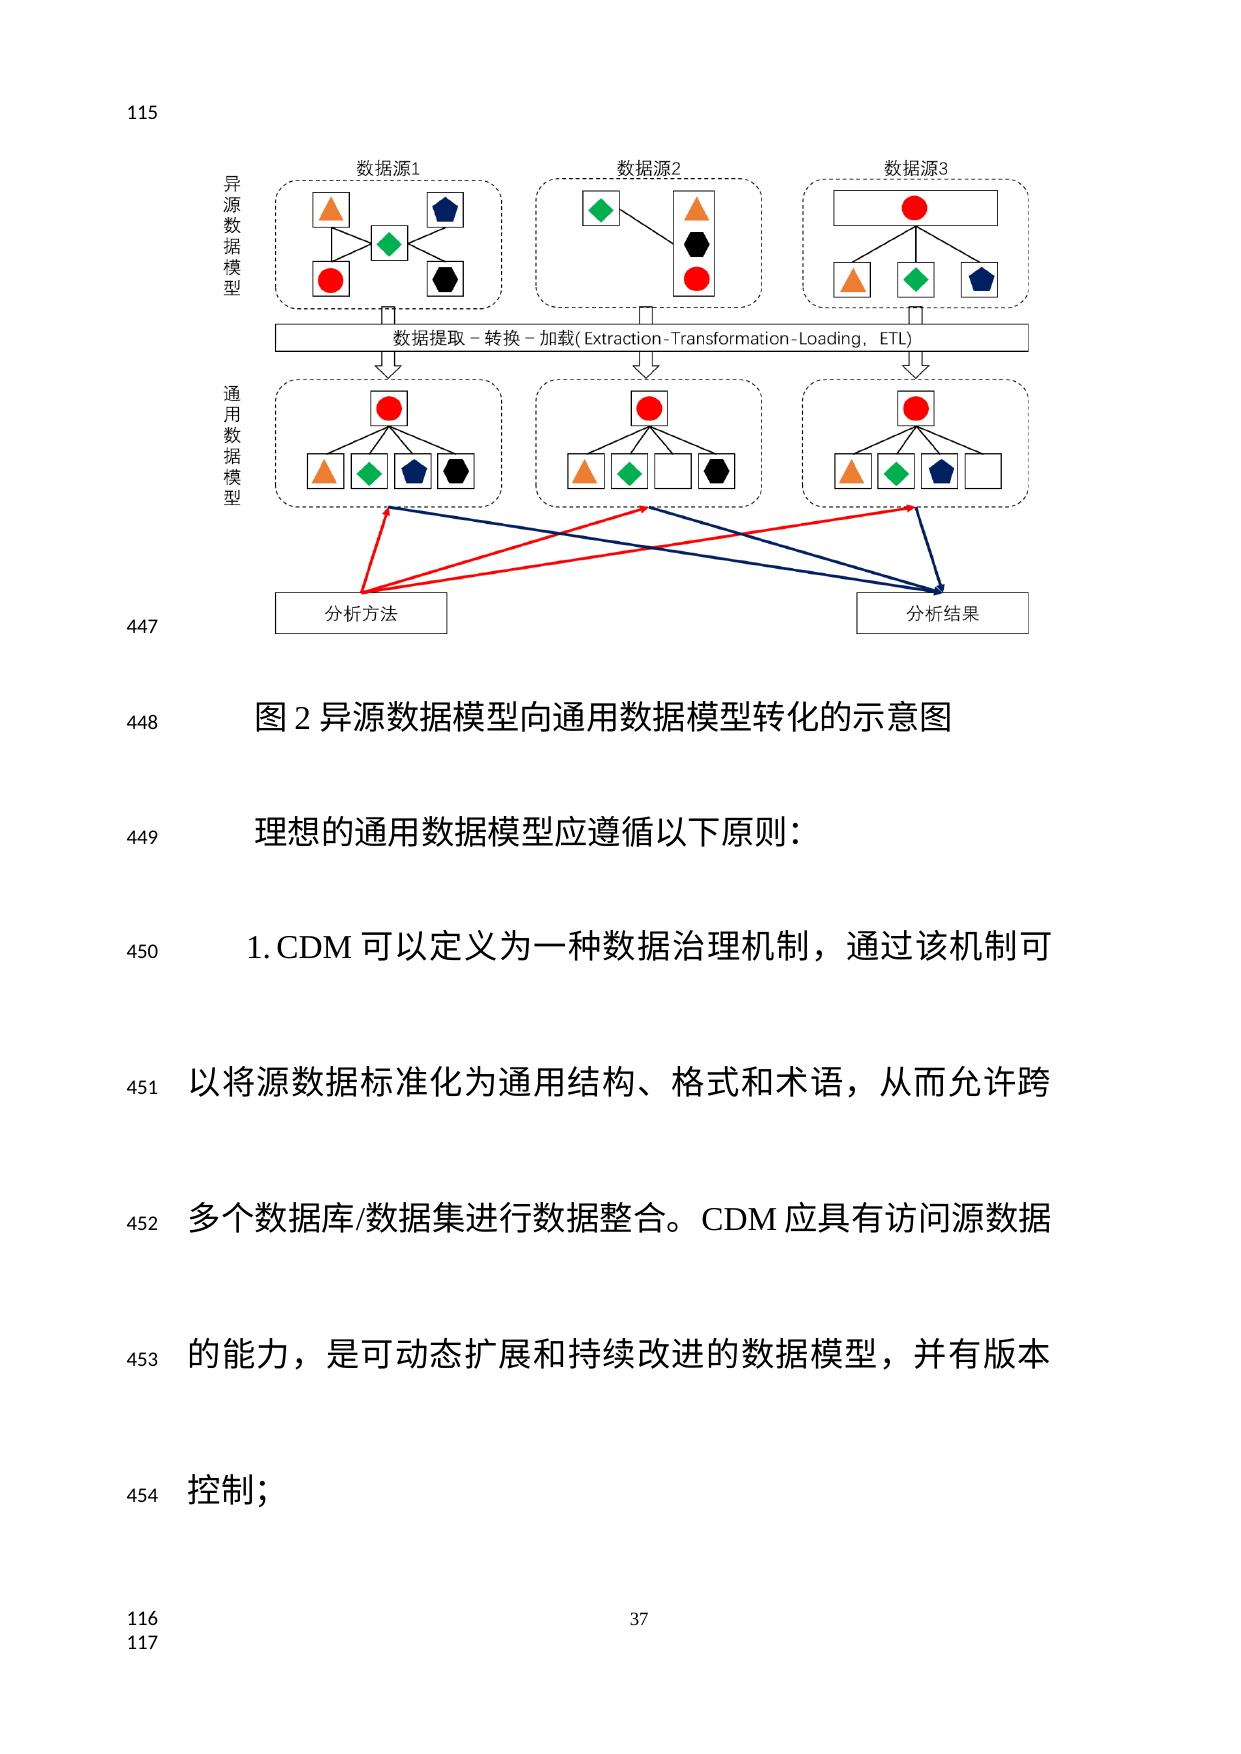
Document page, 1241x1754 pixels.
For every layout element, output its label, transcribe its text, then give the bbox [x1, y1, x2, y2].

text 理想的通用数据模型应遵循以下原则： [187, 784, 1053, 875]
text 图2 异源数据模型向通用数据模型转化的示意图 [187, 669, 1053, 760]
list CDM可以定义为一种数据治理机制，通过该机制可以将源数据标准化为通用结构、格式和术语，从而允许跨多个数据库/数据集进行数据整合。CDM应具有访问源数据的能力，是可动态扩展和持续改进的数据模型，并有版本控制； [187, 899, 1053, 1533]
picture [211, 152, 1029, 634]
